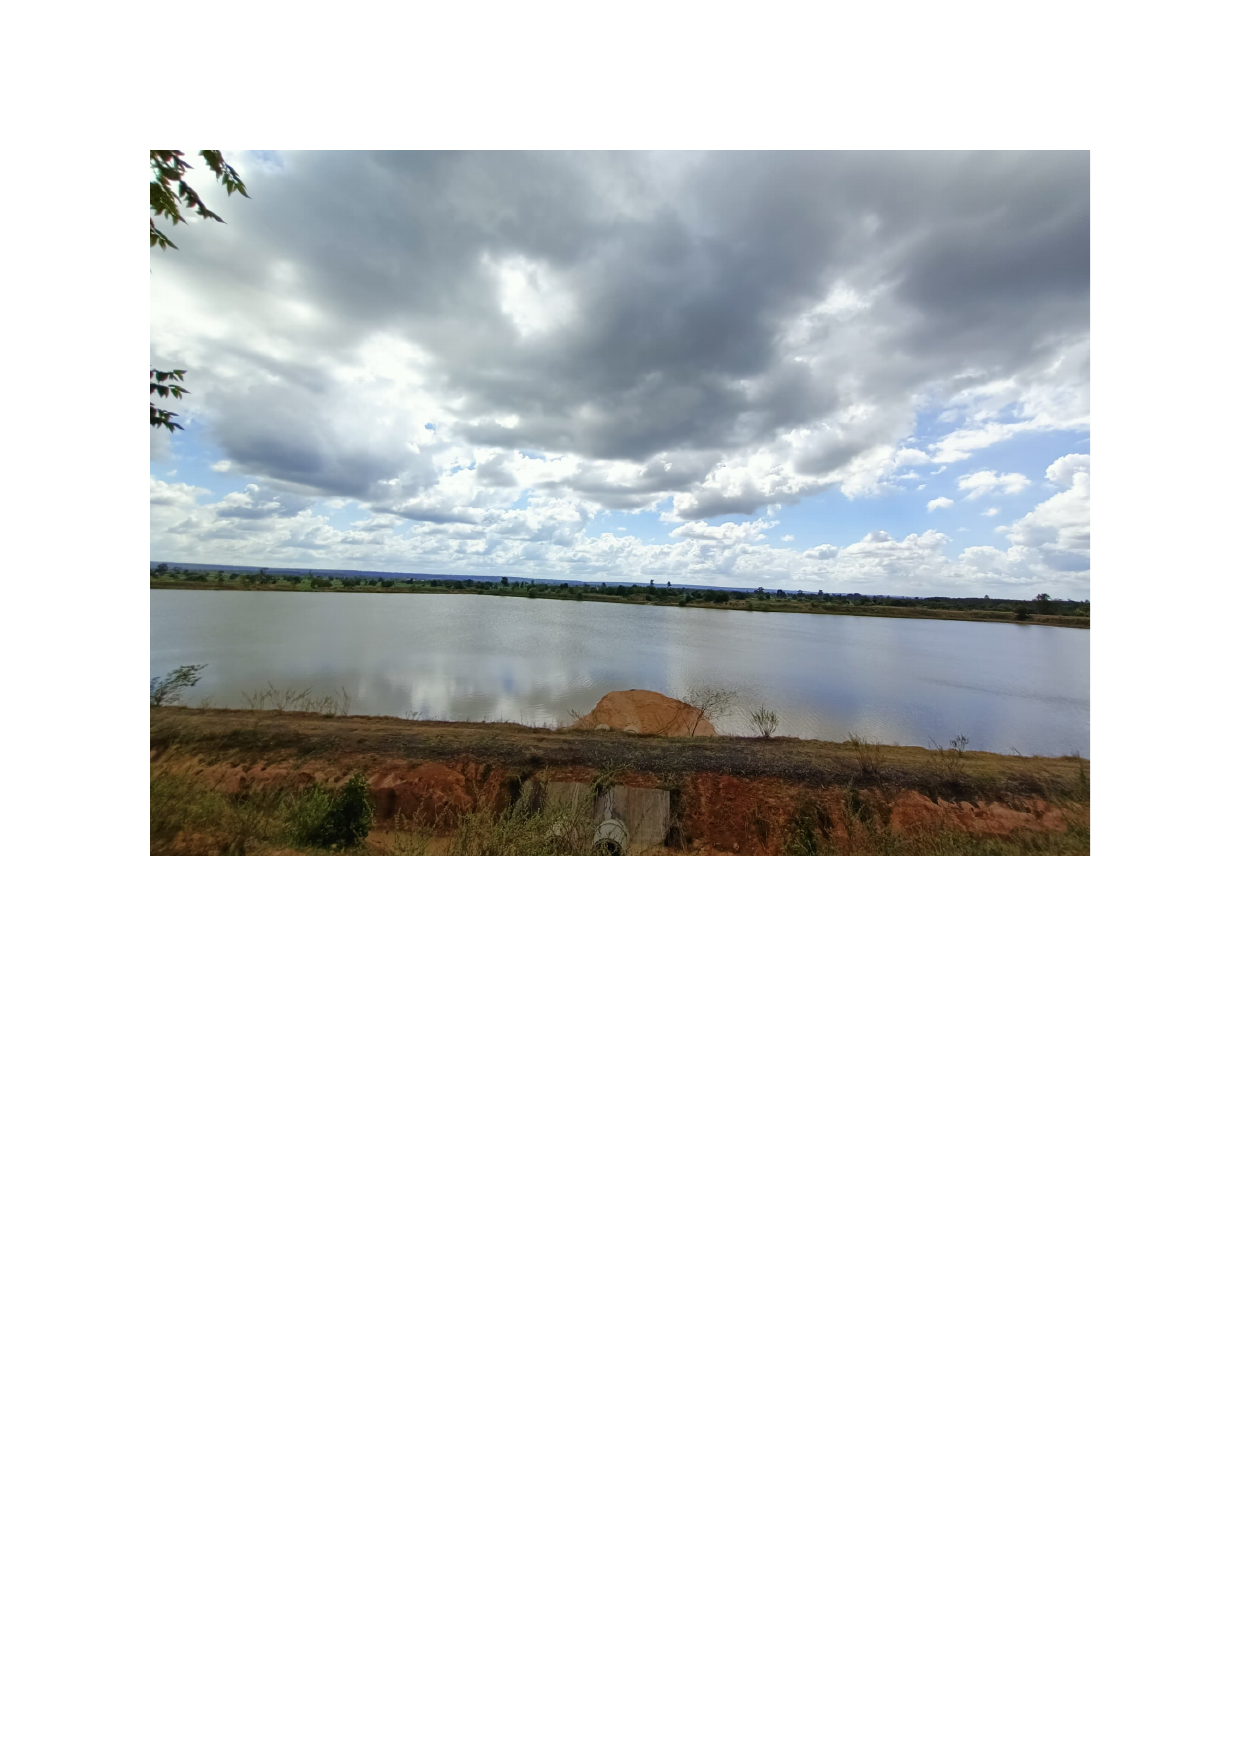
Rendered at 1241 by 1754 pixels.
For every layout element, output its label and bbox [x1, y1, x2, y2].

picture [150, 150, 1091, 856]
